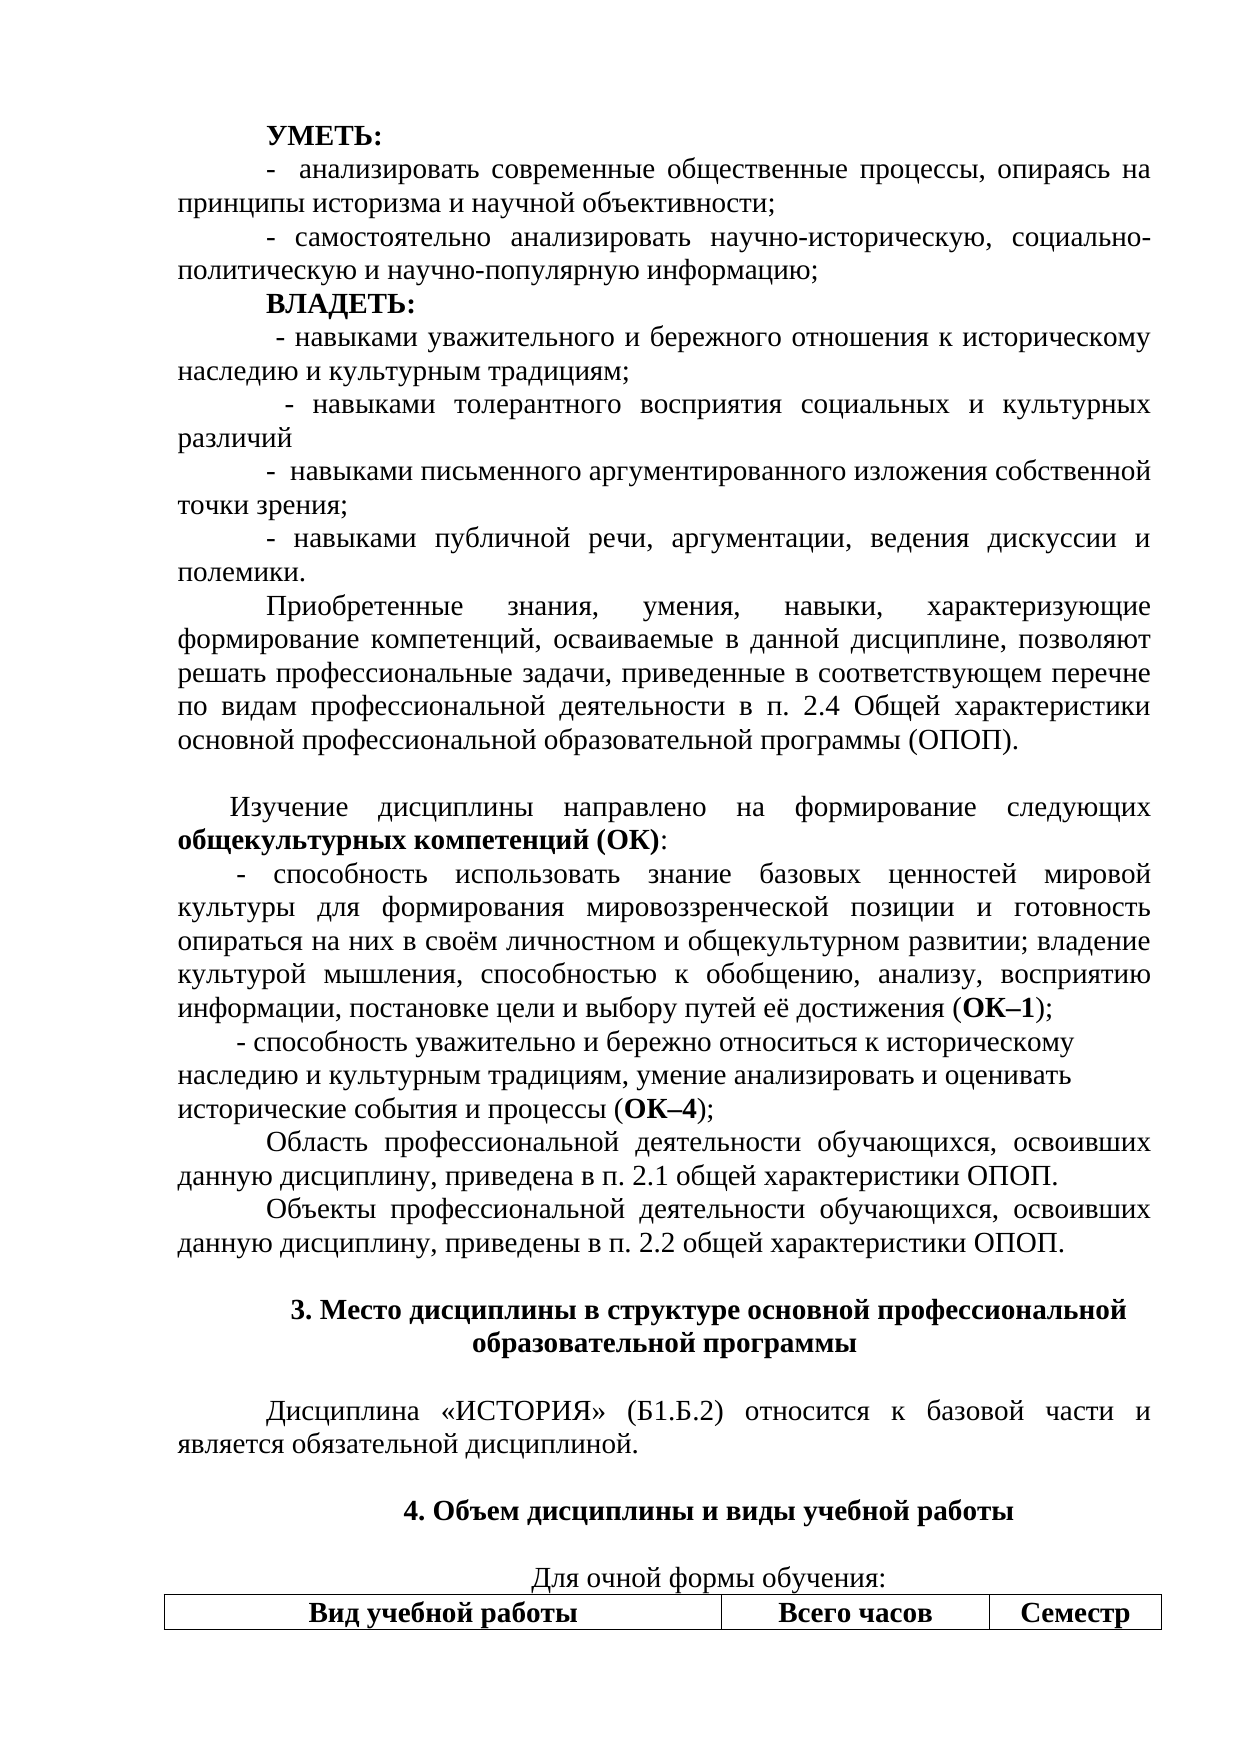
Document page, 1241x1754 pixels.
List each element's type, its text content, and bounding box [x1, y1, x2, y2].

text Объекты профессиональной деятельности обучающихся, освоивших данную дисциплину, приведены в п. 2.2 общей характеристики ОПОП. [177, 1191, 1152, 1258]
table_header Семестр [990, 1595, 1161, 1628]
text - навыками публичной речи, аргументации, ведения дискуссии и полемики. [177, 521, 1152, 588]
text Дисциплина «ИСТОРИЯ» (Б1.Б.2) относится к базовой части и является обязательной дисциплиной. [177, 1393, 1152, 1460]
text - способность использовать знание базовых ценностей мировой культуры для формирования мировоззренческой позиции и готовность опираться на них в своём личностном и общекультурном развитии; владение культурой мышления, способностью к обобщению, анализу, восприятию информации, постановке цели и выбору путей её достижения (ОК–1); [177, 856, 1152, 1024]
text Приобретенные знания, умения, навыки, характеризующие формирование компетенций, осваиваемые в данной дисциплине, позволяют решать профессиональные задачи, приведенные в соответствующем перечне по видам профессиональной деятельности в п. 2.4 Общей характеристики основной профессиональной образовательной программы (ОПОП). [177, 588, 1152, 755]
text ВЛАДЕТЬ: [177, 286, 1152, 319]
text - способность уважительно и бережно относиться к историческому наследию и культурным традициям, умение анализировать и оценивать исторические события и процессы (ОК–4); [177, 1024, 1152, 1124]
text - навыками толерантного восприятия социальных и культурных различий [177, 386, 1152, 453]
text - анализировать современные общественные процессы, опираясь на принципы историзма и научной объективности; [177, 152, 1152, 219]
table_header Всего часов [722, 1595, 989, 1628]
text - навыками письменного аргументированного изложения собственной точки зрения; [177, 453, 1152, 521]
text Для очной формы обучения: [177, 1560, 1152, 1594]
text Область профессиональной деятельности обучающихся, освоивших данную дисциплину, приведена в п. 2.1 общей характеристики ОПОП. [177, 1124, 1152, 1191]
text 3. Место дисциплины в структуре основной профессиональной образовательной программы [177, 1292, 1152, 1359]
text 4. Объем дисциплины и виды учебной работы [177, 1493, 1152, 1527]
text Изучение дисциплины направлено на формирование следующих общекультурных компетенций (ОК): [177, 789, 1152, 856]
text - самостоятельно анализировать научно-историческую, социально-политическую и научно-популярную информацию; [177, 219, 1152, 286]
text - навыками уважительного и бережного отношения к историческому наследию и культурным традициям; [177, 319, 1152, 386]
text УМЕТЬ: [177, 118, 1152, 152]
table_header Вид учебной работы [165, 1595, 721, 1628]
